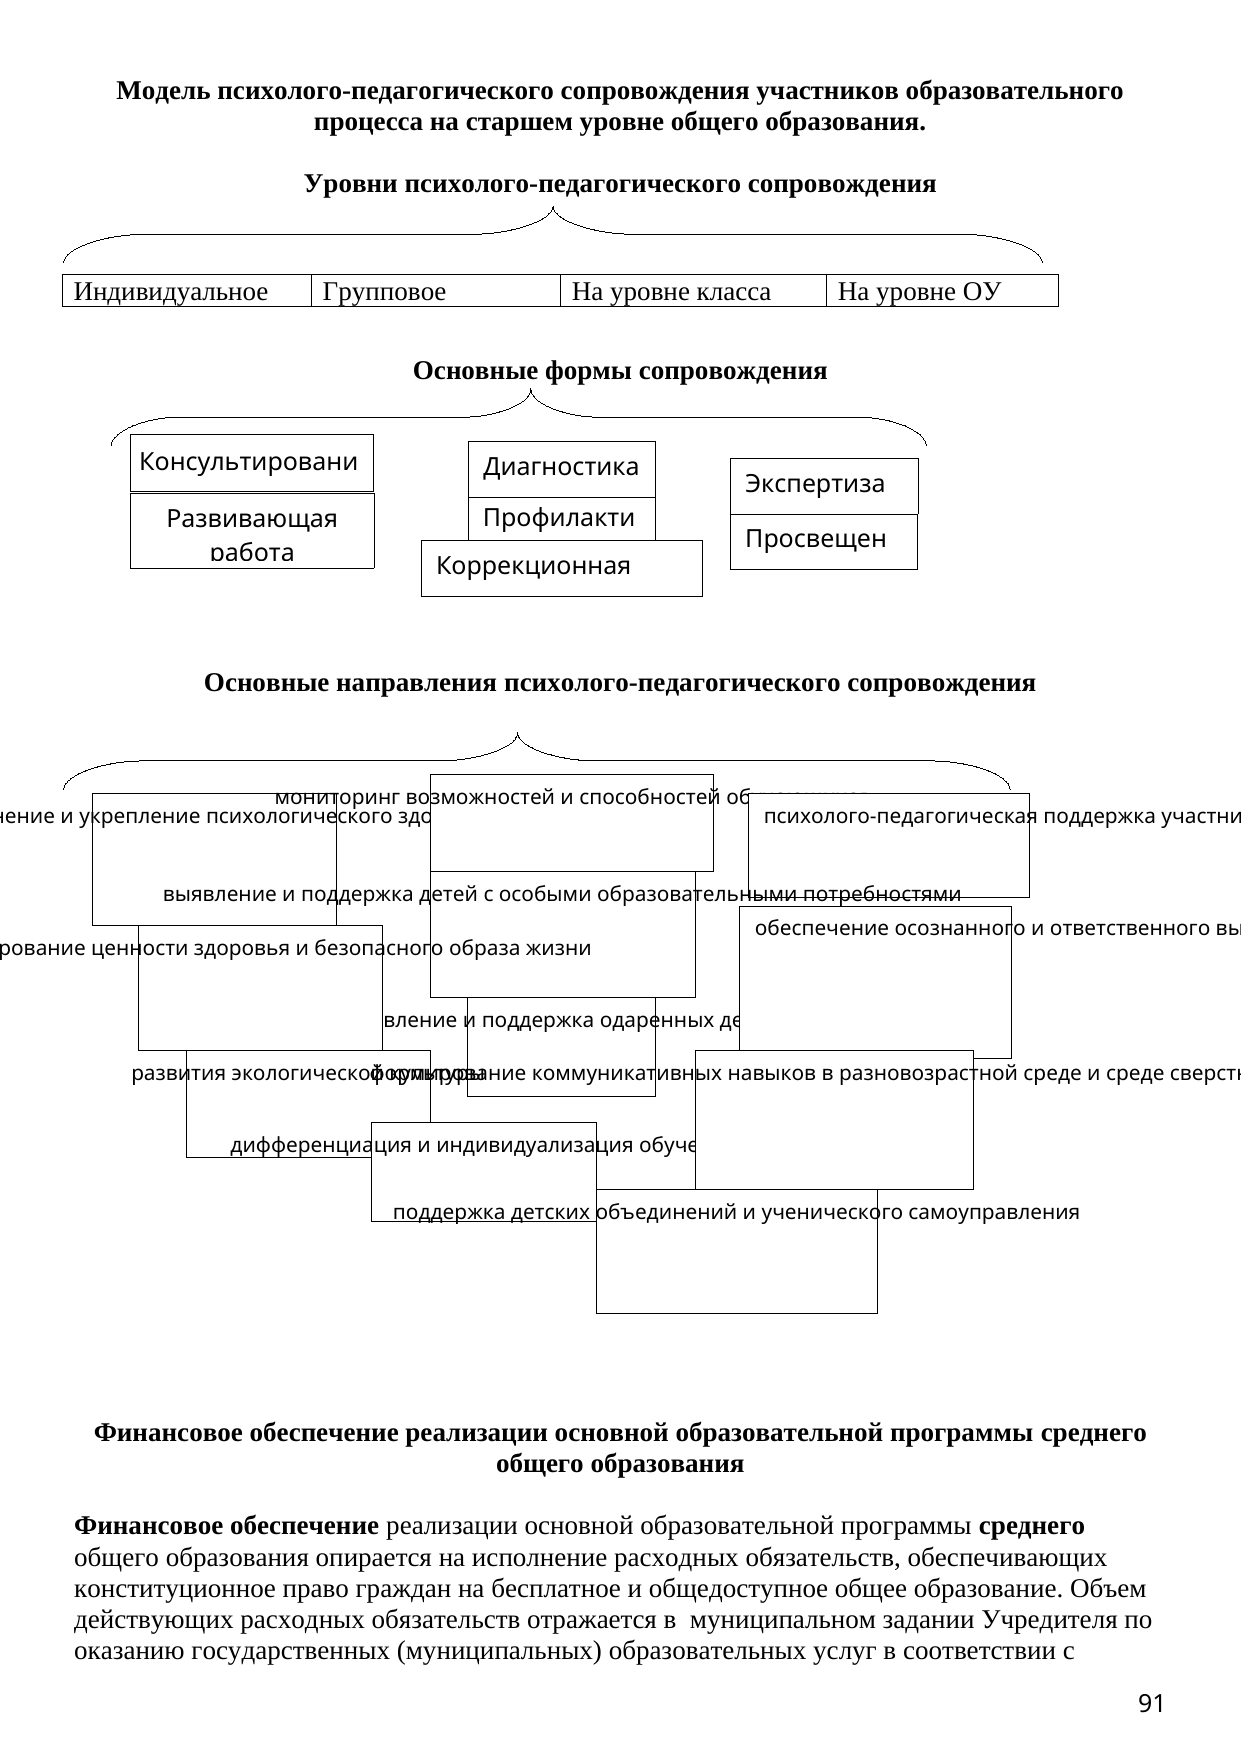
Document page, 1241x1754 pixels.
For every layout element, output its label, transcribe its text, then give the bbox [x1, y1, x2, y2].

text Финансовое обеспечение реализации основной образовательной программы среднего общего образования [74, 1416, 1166, 1478]
table_header Групповое [312, 275, 560, 306]
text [74, 1509, 1166, 1665]
table_header На уровне ОУ [827, 275, 1058, 306]
text Основные направления психолого-педагогического сопровождения [74, 666, 1166, 697]
text Уровни психолого-педагогического сопровождения [74, 167, 1166, 198]
table_header Индивидуальное [63, 275, 311, 306]
text Модель психолого-педагогического сопровождения участников образовательного процесса на старшем уровне общего образования. [74, 74, 1166, 136]
table_header На уровне класса [561, 275, 826, 306]
text Основные формы сопровождения [74, 354, 1166, 385]
